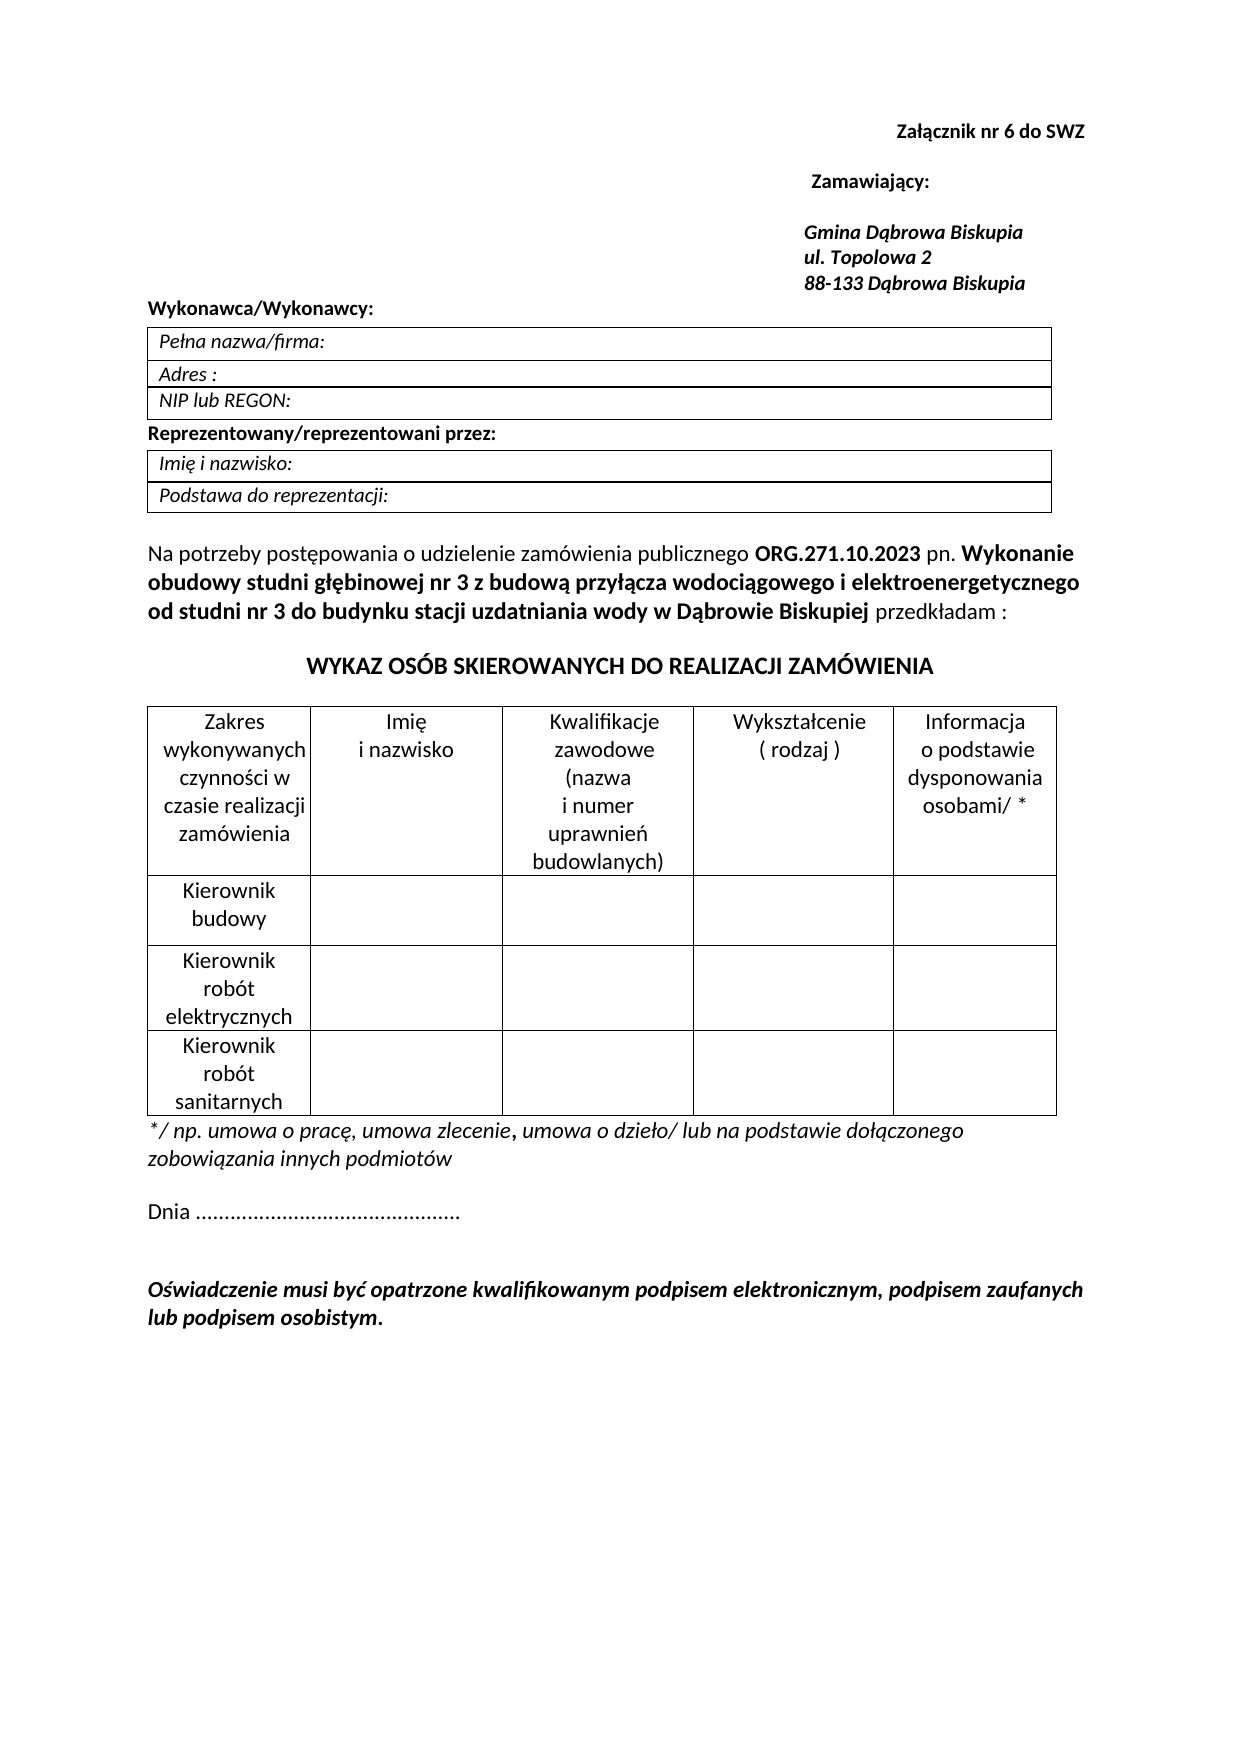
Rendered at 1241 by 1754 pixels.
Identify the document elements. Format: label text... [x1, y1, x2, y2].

text Załącznik nr 6 do SWZ [148, 118, 1085, 144]
table_cell [694, 946, 893, 1030]
table_header Pełna nazwa/firma: [148, 328, 1051, 360]
table_header Zakres wykonywanych czynności w czasie realizacji zamówienia [148, 707, 310, 875]
table_cell [503, 876, 693, 945]
text */ np. umowa o pracę, umowa zlecenie, umowa o dzieło/ lub na podstawie dołączonego zobowiązania innych podmiotów [148, 1116, 1093, 1172]
text ul. Topolowa 2 [148, 244, 1085, 270]
table_cell [311, 946, 502, 1030]
table_cell NIP lub REGON: [148, 388, 1051, 419]
table_cell [311, 1031, 502, 1115]
table_cell [694, 876, 893, 945]
text Wykonawca/Wykonawcy: [148, 295, 1093, 321]
text Dnia .............................................. [148, 1197, 1196, 1225]
table_header Informacja o podstawie dysponowania osobami/ * [894, 707, 1056, 875]
table_cell Kierownik robót elektrycznych [148, 946, 310, 1030]
text Zamawiający: [148, 169, 1085, 194]
table_cell Podstawa do reprezentacji: [148, 483, 1051, 512]
table_header Imię i nazwisko [311, 707, 502, 875]
table_header Imię i nazwisko: [148, 451, 1051, 481]
text Gmina Dąbrowa Biskupia [148, 219, 1085, 244]
table_cell [894, 1031, 1056, 1115]
table_cell [503, 946, 693, 1030]
table_cell [311, 876, 502, 945]
table_cell [894, 876, 1056, 945]
table_cell Kierownik robót sanitarnych [148, 1031, 310, 1115]
table_cell [503, 1031, 693, 1115]
text 88-133 Dąbrowa Biskupia [148, 270, 1085, 295]
table_cell Kierownik budowy [148, 876, 310, 945]
text Na potrzeby postępowania o udzielenie zamówienia publicznego ORG.271.10.2023 pn. Wykonanie obudowy studni głębinowej nr 3 z budową przyłącza wodociągowego i elektroenergetycznego od studni nr 3 do budynku stacji uzdatniania wody w Dąbrowie Biskupiej przedkładam : [148, 538, 1093, 625]
text WYKAZ OSÓB SKIEROWANYCH DO REALIZACJI ZAMÓWIENIA [148, 650, 1093, 681]
table_cell [694, 1031, 893, 1115]
table_header Wykształcenie ( rodzaj ) [694, 707, 893, 875]
table_cell [894, 946, 1056, 1030]
table_header Kwalifikacje zawodowe (nazwa i numer uprawnień budowlanych) [503, 707, 693, 875]
text Oświadczenie musi być opatrzone kwalifikowanym podpisem elektronicznym, podpisem zaufanych lub podpisem osobistym. [148, 1275, 1085, 1331]
text Reprezentowany/reprezentowani przez: [148, 420, 585, 446]
table_cell Adres : [148, 361, 1051, 386]
